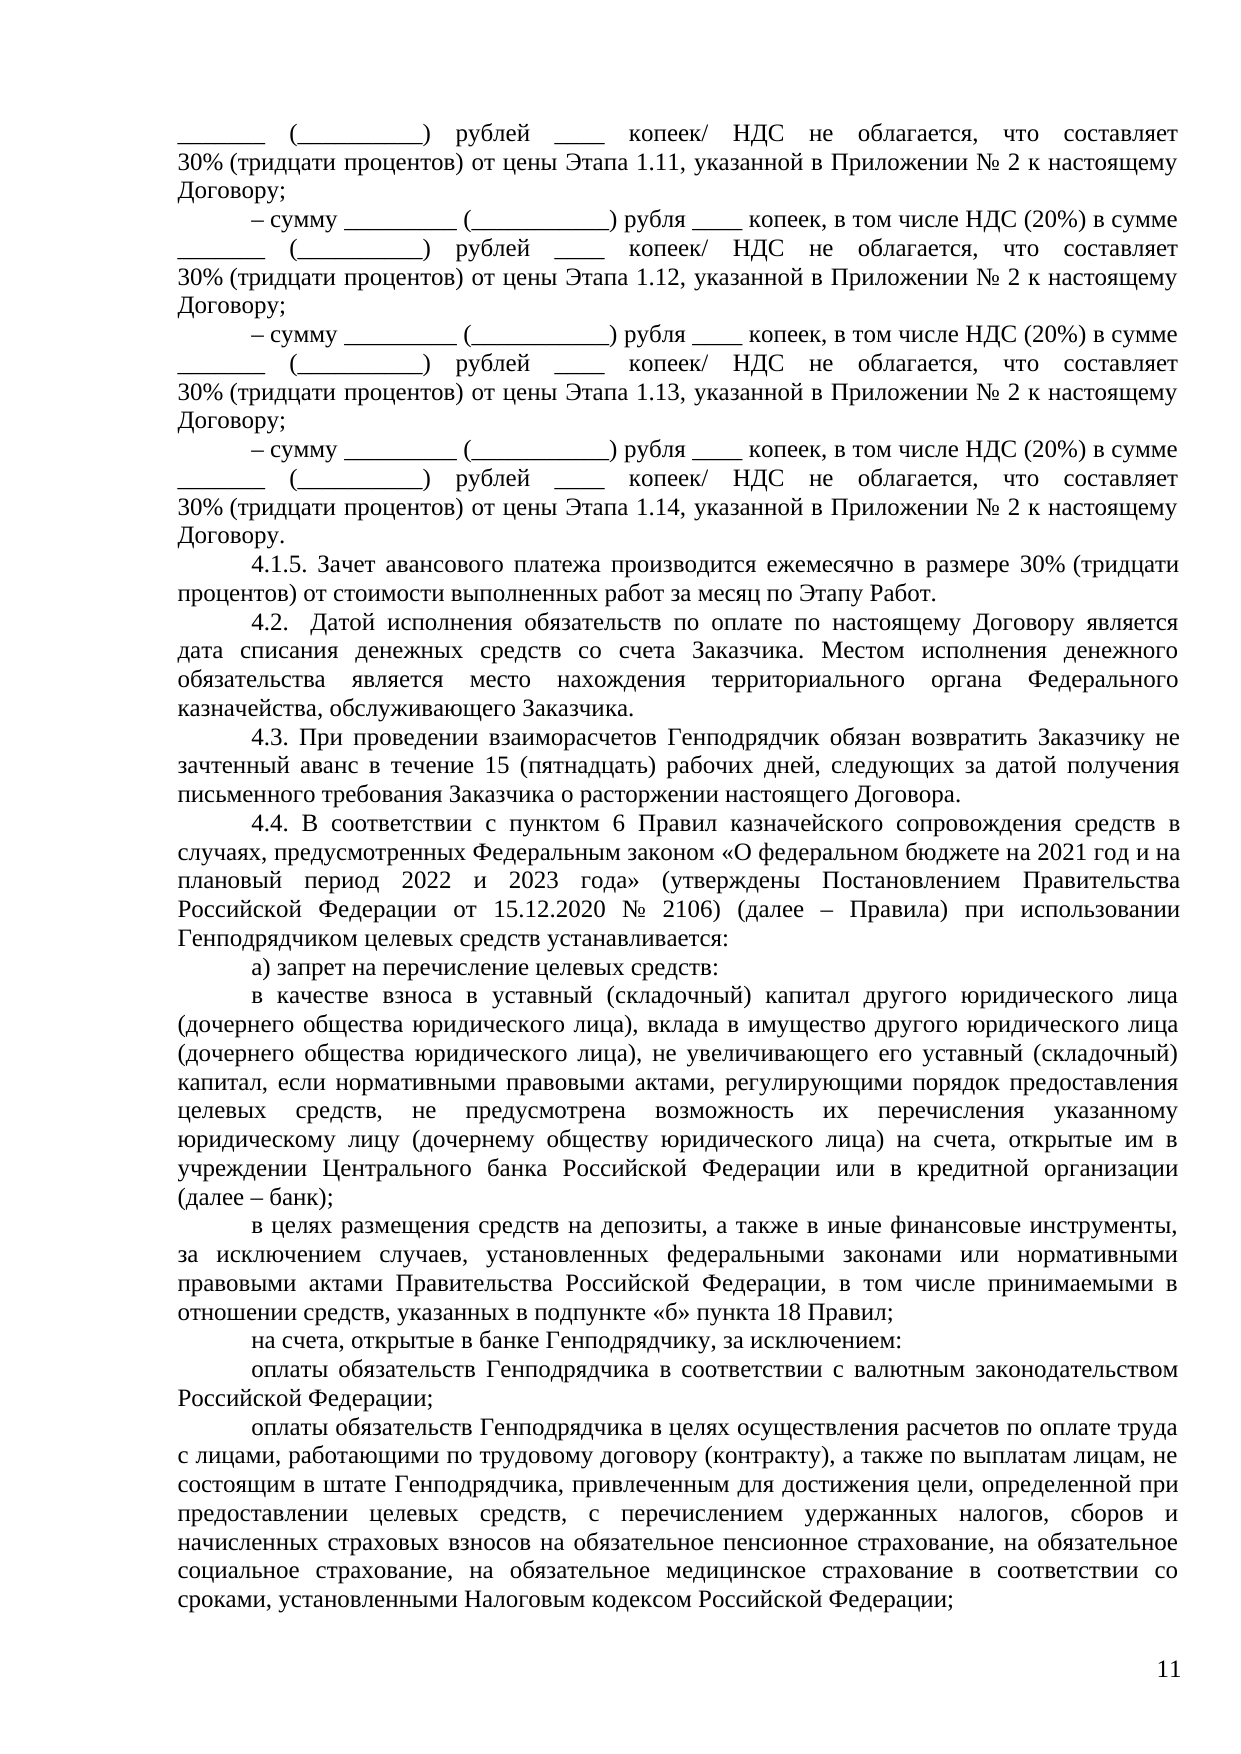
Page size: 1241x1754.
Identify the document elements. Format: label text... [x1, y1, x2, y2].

text 4.1.5. Зачет авансового платежа производится ежемесячно в размере 30% (тридцати процентов) от стоимости выполненных работ за месяц по Этапу Работ. [177, 549, 1179, 607]
text а) запрет на перечисление целевых средств: [177, 952, 1179, 981]
text – сумму _________ (___________) рубля ____ копеек, в том числе НДС (20%) в сумме _______ (__________) рублей ____ копеек/ НДС не облагается, что составляет 30% (тридцати процентов) от цены Этапа 1.13, указанной в Приложении № 2 к настоящему Договору; [177, 319, 1179, 434]
text – сумму _________ (___________) рубля ____ копеек, в том числе НДС (20%) в сумме _______ (__________) рублей ____ копеек/ НДС не облагается, что составляет 30% (тридцати процентов) от цены Этапа 1.14, указанной в Приложении № 2 к настоящему Договору. [177, 434, 1179, 549]
text 4.4. В соответствии с пунктом 6 Правил казначейского сопровождения средств в случаях, предусмотренных Федеральным законом «О федеральном бюджете на 2021 год и на плановый период 2022 и 2023 года» (утверждены Постановлением Правительства Российской Федерации от 15.12.2020 № 2106) (далее – Правила) при использовании Генподрядчиком целевых средств устанавливается: [177, 808, 1181, 952]
text 4.3. При проведении взаиморасчетов Генподрядчик обязан возвратить Заказчику не зачтенный аванс в течение 15 (пятнадцать) рабочих дней, следующих за датой получения письменного требования Заказчика о расторжении настоящего Договора. [177, 722, 1181, 808]
text оплаты обязательств Генподрядчика в соответствии с валютным законодательством Российской Федерации; [177, 1354, 1179, 1412]
list Датой исполнения обязательств по оплате по настоящему Договору является дата списания денежных средств со счета Заказчика. Местом исполнения денежного обязательства является место нахождения территориального органа Федерального казначейства, обслуживающего Заказчика. [177, 607, 1179, 722]
text – сумму _________ (___________) рубля ____ копеек, в том числе НДС (20%) в сумме _______ (__________) рублей ____ копеек/ НДС не облагается, что составляет 30% (тридцати процентов) от цены Этапа 1.12, указанной в Приложении № 2 к настоящему Договору; [177, 204, 1179, 319]
text в целях размещения средств на депозиты, а также в иные финансовые инструменты, за исключением случаев, установленных федеральными законами или нормативными правовыми актами Правительства Российской Федерации, в том числе принимаемыми в отношении средств, указанных в подпункте «б» пункта 18 Правил; [177, 1211, 1179, 1326]
text на счета, открытые в банке Генподрядчику, за исключением: [177, 1326, 1179, 1354]
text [177, 118, 1179, 204]
text оплаты обязательств Генподрядчика в целях осуществления расчетов по оплате труда с лицами, работающими по трудовому договору (контракту), а также по выплатам лицам, не состоящим в штате Генподрядчика, привлеченным для достижения цели, определенной при предоставлении целевых средств, с перечислением удержанных налогов, сборов и начисленных страховых взносов на обязательное пенсионное страхование, на обязательное социальное страхование, на обязательное медицинское страхование в соответствии со сроками, установленными Налоговым кодексом Российской Федерации; [177, 1412, 1179, 1613]
text в качестве взноса в уставный (складочный) капитал другого юридического лица (дочернего общества юридического лица), вклада в имущество другого юридического лица (дочернего общества юридического лица), не увеличивающего его уставный (складочный) капитал, если нормативными правовыми актами, регулирующими порядок предоставления целевых средств, не предусмотрена возможность их перечисления указанному юридическому лицу (дочернему обществу юридического лица) на счета, открытые им в учреждении Центрального банка Российской Федерации или в кредитной организации (далее – банк); [177, 981, 1179, 1211]
